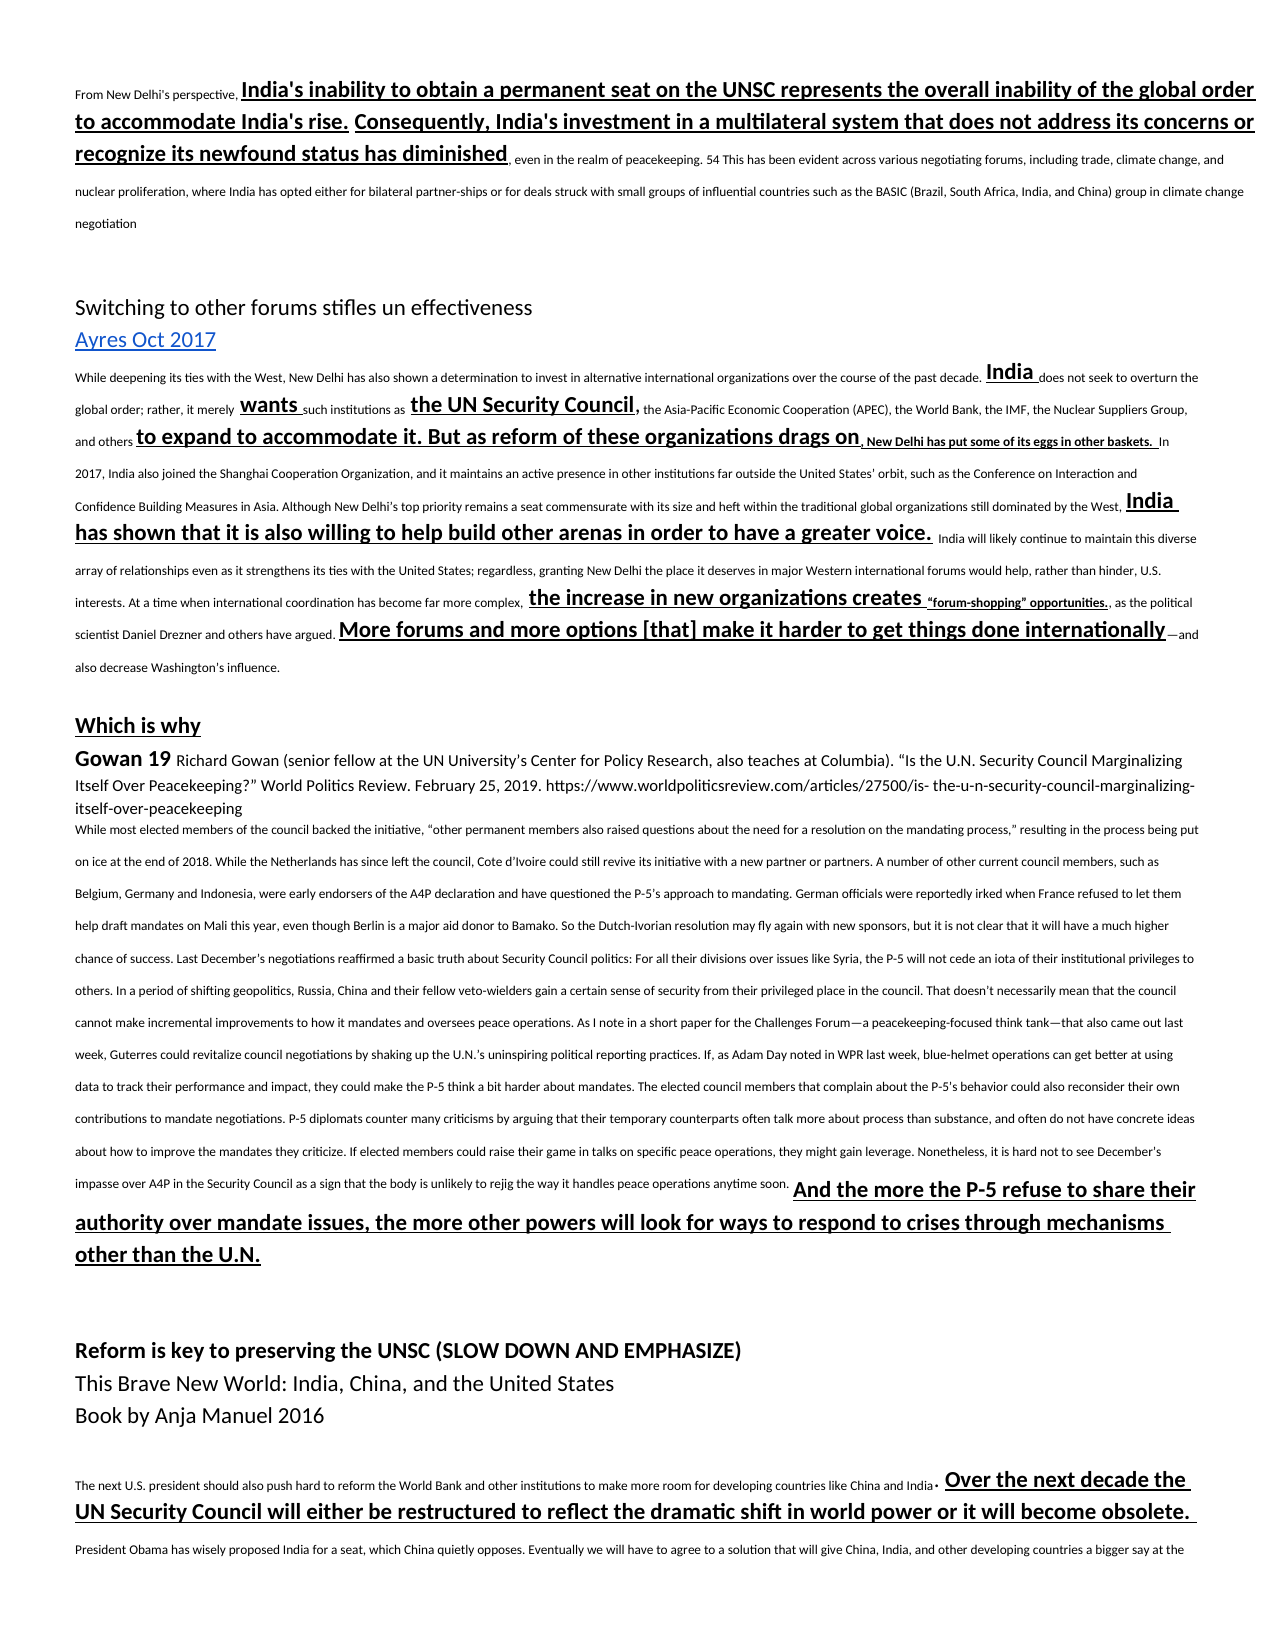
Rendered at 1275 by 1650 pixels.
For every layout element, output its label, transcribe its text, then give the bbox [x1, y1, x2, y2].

text Switching to other forums stifles un effectiveness [75, 293, 1200, 321]
text Book by Anja Manuel 2016 [75, 1401, 1200, 1429]
text Ayres Oct 2017 [75, 325, 1200, 353]
text While deepening its ties with the West, New Delhi has also shown a determination to invest in alternative international organizations over the course of the past decade. India does not seek to overturn the global order; rather, it merely wants such institutions as the UN Security Council, the Asia-Pacific Economic Cooperation (APEC), the World Bank, the IMF, the Nuclear Suppliers Group, and others to expand to accommodate it. But as reform of these organizations drags on, New Delhi has put some of its eggs in other baskets. In 2017, India also joined the Shanghai Cooperation Organization, and it maintains an active presence in other institutions far outside the United States’ orbit, such as the Conference on Interaction and Confidence Building Measures in Asia. Although New Delhi’s top priority remains a seat commensurate with its size and heft within the traditional global organizations still dominated by the West, India has shown that it is also willing to help build other arenas in order to have a greater voice. India will likely continue to maintain this diverse array of relationships even as it strengthens its ties with the United States; regardless, granting New Delhi the place it deserves in major Western international forums would help, rather than hinder, U.S. interests. At a time when international coordination has become far more complex, the increase in new organizations creates “forum-shopping” opportunities., as the political scientist Daniel Drezner and others have argued. More forums and more options [that] make it harder to get things done internationally—and also decrease Washington’s influence. [75, 357, 1200, 675]
text Reform is key to preserving the UNSC (SLOW DOWN AND EMPHASIZE) [75, 1336, 1200, 1364]
text From New Delhi's perspective, India's inability to obtain a permanent seat on the UNSC represents the overall inability of the global order to accommodate India's rise. Consequently, India's investment in a multilateral system that does not address its concerns or recognize its newfound status has diminished, even in the realm of peacekeeping. 54 This has been evident across various negotiating forums, including trade, climate change, and nuclear proliferation, where India has opted either for bilateral partner-ships or for deals struck with small groups of influential countries such as the BASIC (Brazil, South Africa, India, and China) group in climate change negotiation [75, 75, 1256, 232]
text While most elected members of the council backed the initiative, “other permanent members also raised questions about the need for a resolution on the mandating process,” resulting in the process being put on ice at the end of 2018. While the Netherlands has since left the council, Cote d’Ivoire could still revive its initiative with a new partner or partners. A number of other current council members, such as Belgium, Germany and Indonesia, were early endorsers of the A4P declaration and have questioned the P-5’s approach to mandating. German officials were reportedly irked when France refused to let them help draft mandates on Mali this year, even though Berlin is a major aid donor to Bamako. So the Dutch-Ivorian resolution may fly again with new sponsors, but it is not clear that it will have a much higher chance of success. Last December’s negotiations reaffirmed a basic truth about Security Council politics: For all their divisions over issues like Syria, the P-5 will not cede an iota of their institutional privileges to others. In a period of shifting geopolitics, Russia, China and their fellow veto-wielders gain a certain sense of security from their privileged place in the council. That doesn’t necessarily mean that the council cannot make incremental improvements to how it mandates and oversees peace operations. As I note in a short paper for the Challenges Forum—a peacekeeping-focused think tank—that also came out last week, Guterres could revitalize council negotiations by shaking up the U.N.’s uninspiring political reporting practices. If, as Adam Day noted in WPR last week, blue-helmet operations can get better at using data to track their performance and impact, they could make the P-5 think a bit harder about mandates. The elected council members that complain about the P-5’s behavior could also reconsider their own contributions to mandate negotiations. P-5 diplomats counter many criticisms by arguing that their temporary counterparts often talk more about process than substance, and often do not have concrete ideas about how to improve the mandates they criticize. If elected members could raise their game in talks on specific peace operations, they might gain leverage. Nonetheless, it is hard not to see December’s impasse over A4P in the Security Council as a sign that the body is unlikely to rejig the way it handles peace operations anytime soon. And the more the P-5 refuse to share their authority over mandate issues, the more other powers will look for ways to respond to crises through mechanisms other than the U.N. [75, 821, 1200, 1268]
text This Brave New World: India, China, and the United States [75, 1369, 1200, 1397]
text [75, 1465, 1200, 1558]
text Which is why [75, 712, 1200, 739]
text Gowan 19 Richard Gowan (senior fellow at the UN University’s Center for Policy Research, also teaches at Columbia). “Is the U.N. Security Council Marginalizing Itself Over Peacekeeping?” World Politics Review. February 25, 2019. https://www.worldpoliticsreview.com/articles/27500/is- the-u-n-security-council-marginalizing-itself-over-peacekeeping [75, 744, 1200, 818]
